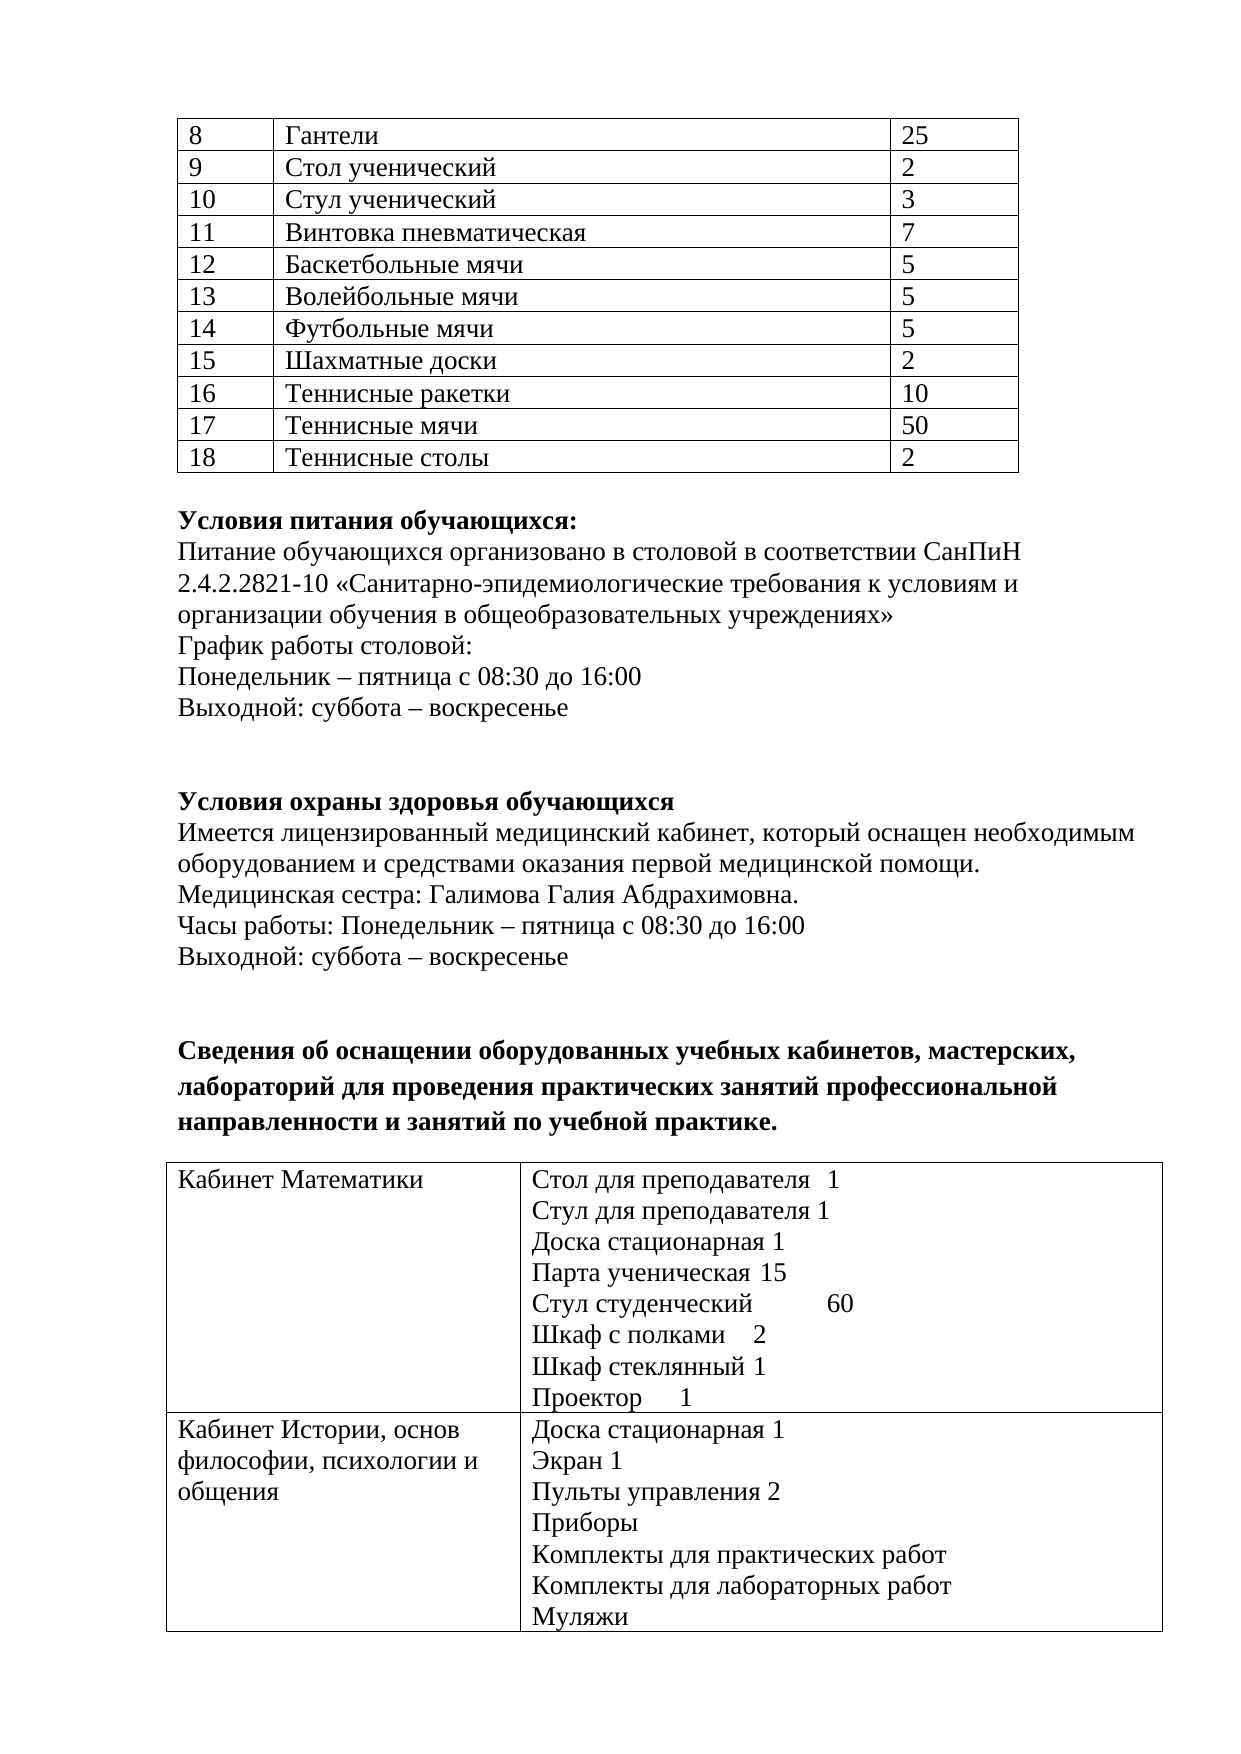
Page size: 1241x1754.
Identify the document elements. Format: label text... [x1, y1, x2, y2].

table_cell Стул ученический [274, 184, 890, 215]
text Выходной: суббота – воскресенье [177, 940, 1152, 972]
table_cell 16 [178, 377, 273, 408]
table_cell 10 [178, 184, 273, 215]
table_cell Футбольные мячи [274, 312, 890, 343]
table_cell 17 [178, 409, 273, 440]
table_cell 7 [891, 216, 1018, 247]
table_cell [167, 1413, 520, 1631]
table_cell Шахматные доски [274, 345, 890, 376]
table_cell 18 [178, 441, 273, 472]
table_cell 14 [178, 312, 273, 343]
text Условия охраны здоровья обучающихся [177, 785, 1152, 816]
table_cell 2 [891, 441, 1018, 472]
table_cell 9 [178, 151, 273, 182]
table_header Стол для преподавателя 1 Стул для преподавателя 1 Доска стационарная 1 Парта ученическая 15 Стул студенческий 60 Шкаф с полками 2 Шкаф стеклянный 1 Проектор 1 [521, 1163, 1162, 1412]
table_cell 2 [891, 345, 1018, 376]
table_cell 10 [891, 377, 1018, 408]
text Медицинская сестра: Галимова Галия Абдрахимовна. [177, 878, 1152, 909]
table_cell Теннисные мячи [274, 409, 890, 440]
table_cell 5 [891, 248, 1018, 279]
table_cell Волейбольные мячи [274, 280, 890, 311]
text Часы работы: Понедельник – пятница с 08:30 до 16:00 [177, 909, 1152, 940]
text Сведения об оснащении оборудованных учебных кабинетов, мастерских, лабораторий для проведения практических занятий профессиональной направленности и занятий по учебной практике. [177, 1034, 1152, 1136]
table_cell Теннисные ракетки [274, 377, 890, 408]
table_cell Баскетбольные мячи [274, 248, 890, 279]
table_header Кабинет Математики [167, 1163, 520, 1412]
table_cell 15 [178, 345, 273, 376]
table_cell 25 [891, 119, 1018, 150]
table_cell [521, 1413, 1162, 1631]
text График работы столовой: [177, 629, 1152, 660]
table_cell Винтовка пневматическая [274, 216, 890, 247]
table_cell 11 [178, 216, 273, 247]
text Понедельник – пятница с 08:30 до 16:00 [177, 660, 1152, 691]
text Выходной: суббота – воскресенье [177, 691, 1152, 722]
table_cell 8 [178, 119, 273, 150]
table_cell 13 [178, 280, 273, 311]
table_cell Гантели [274, 119, 890, 150]
table_cell 2 [891, 151, 1018, 182]
table_cell 50 [891, 409, 1018, 440]
table_cell Теннисные столы [274, 441, 890, 472]
text Питание обучающихся организовано в столовой в соответствии СанПиН 2.4.2.2821-10 «Санитарно-эпидемиологические требования к условиям и организации обучения в общеобразовательных учреждениях» [177, 536, 1152, 629]
table_cell 3 [891, 184, 1018, 215]
table_cell 5 [891, 280, 1018, 311]
table_cell Стол ученический [274, 151, 890, 182]
table_cell 5 [891, 312, 1018, 343]
table_cell 12 [178, 248, 273, 279]
text Имеется лицензированный медицинский кабинет, который оснащен необходимым оборудованием и средствами оказания первой медицинской помощи. [177, 816, 1152, 878]
text Условия питания обучающихся: [177, 504, 1152, 536]
